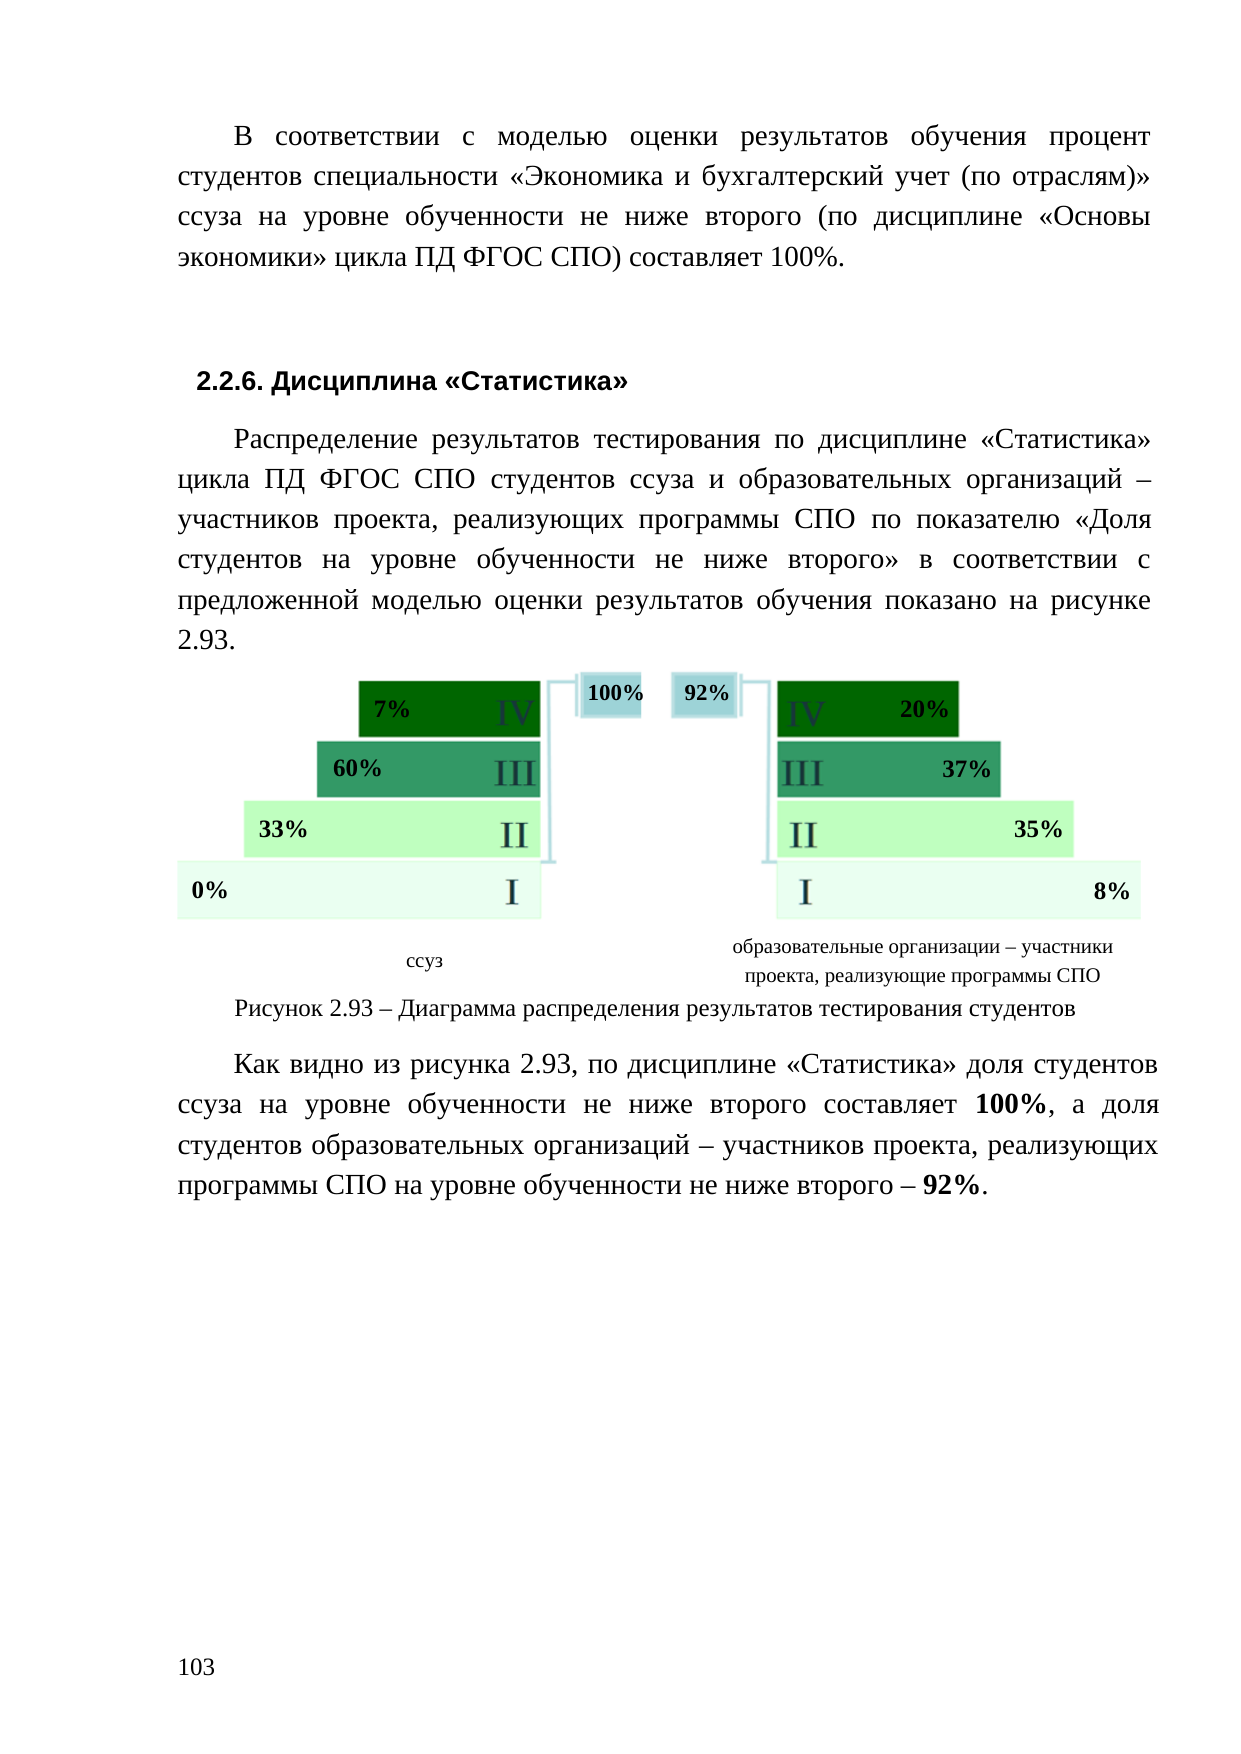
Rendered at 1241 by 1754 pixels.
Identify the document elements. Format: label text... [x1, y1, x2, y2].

table_header образовательные организации – участники проекта, реализующие программы СПО [683, 934, 1163, 993]
text Как видно из рисунка 2.93, по дисциплине «Статистика» доля студентов ссуза на уровне обученности не ниже второго составляет 100%, а доля студентов образовательных организаций – участников проекта, реализующих программы СПО на уровне обученности не ниже второго – 92%. [177, 1046, 1159, 1201]
text В соответствии с моделью оценки результатов обучения процент студентов специальности «Экономика и бухгалтерский учет (по отраслям)» ссуза на уровне обученности не ниже второго (по дисциплине «Основы экономики» цикла ПД ФГОС СПО) составляет 100%. [177, 118, 1152, 272]
text Рисунок 2.93 – Диаграмма распределения результатов тестирования студентов [158, 993, 1152, 1021]
text Распределение результатов тестирования по дисциплине «Статистика» цикла ПД ФГОС СПО студентов ссуза и образовательных организаций – участников проекта, реализующих программы СПО по показателю «Доля студентов на уровне обученности не ниже второго» в соответствии с предложенной моделью оценки результатов обучения показано на рисунке 2.93. [177, 421, 1152, 656]
picture [177, 662, 1150, 934]
subtitle Дисциплина «Статистика» [177, 362, 1152, 396]
table_header ссуз [166, 934, 682, 993]
